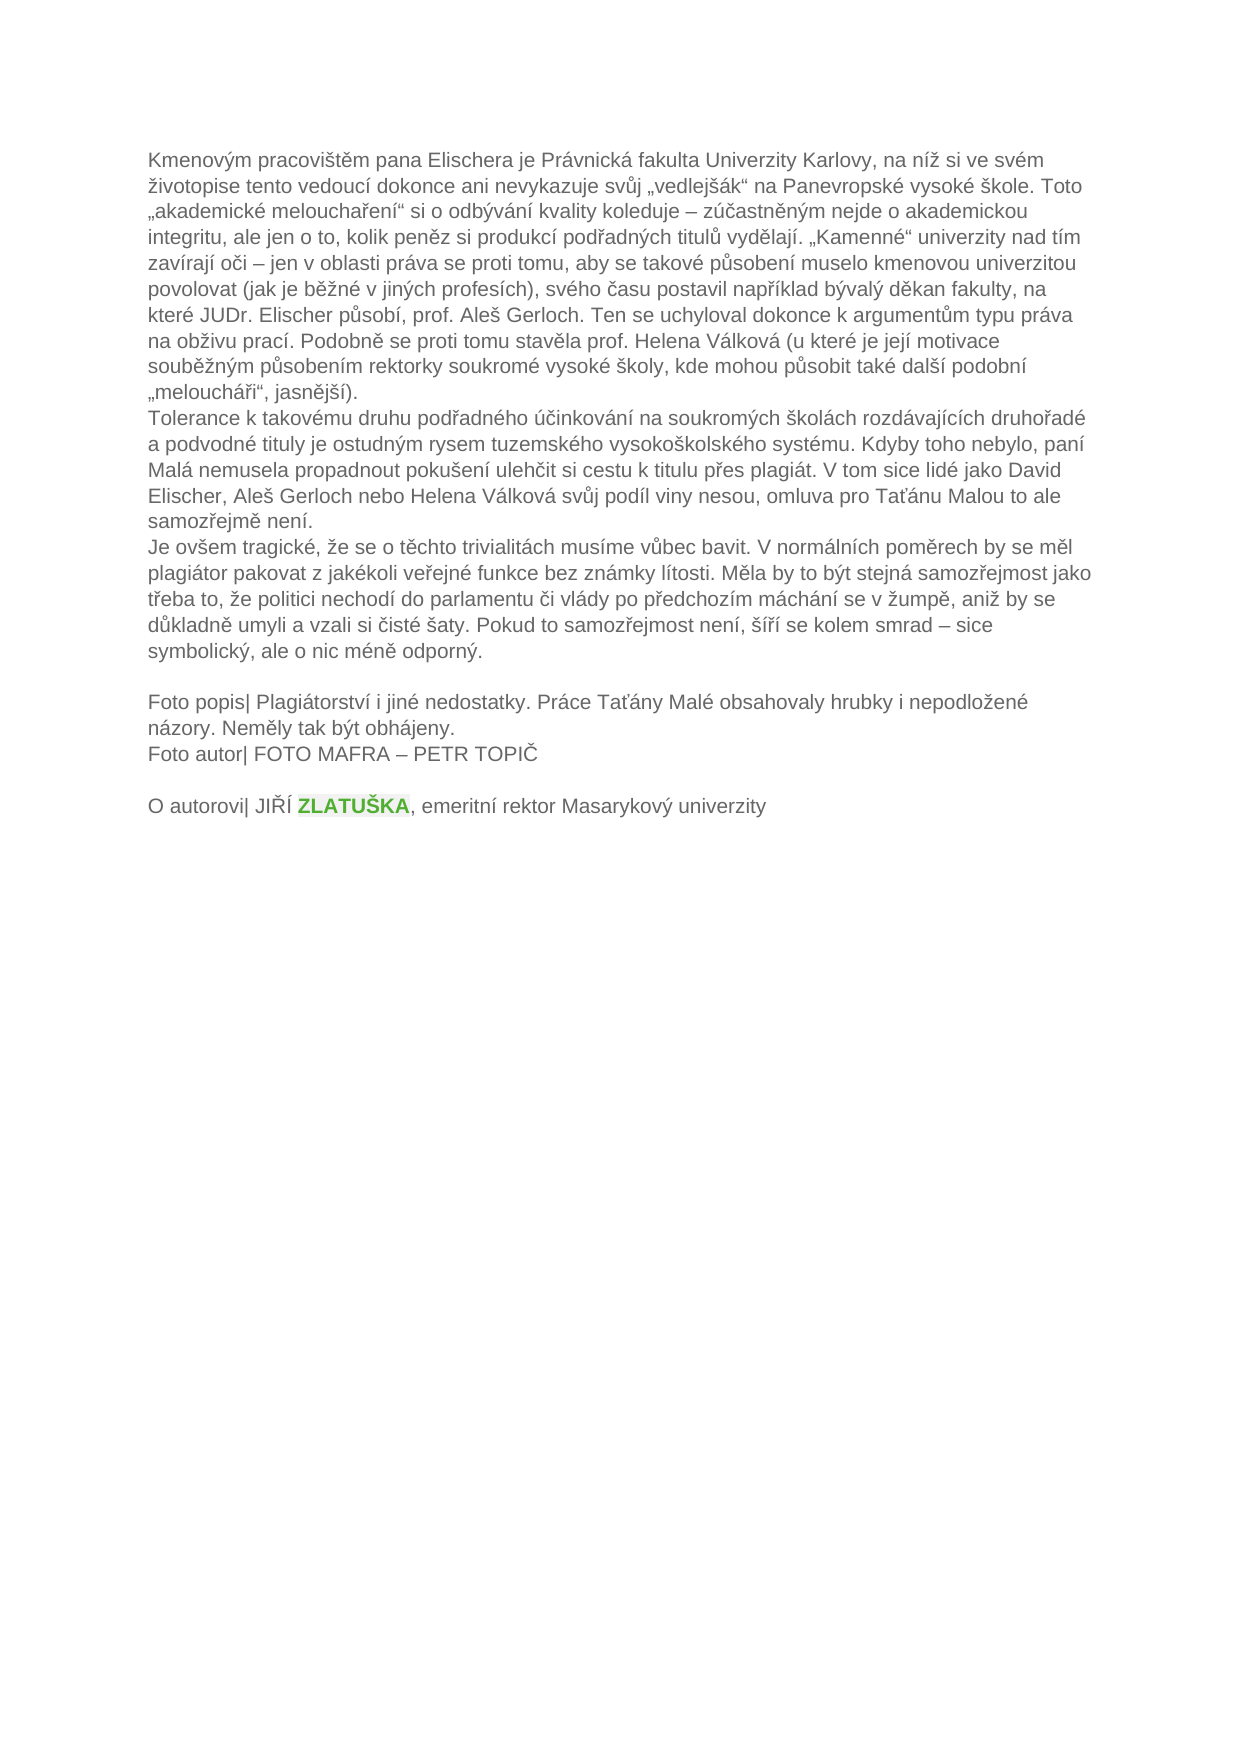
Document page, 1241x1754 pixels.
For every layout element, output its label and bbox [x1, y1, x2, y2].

text [148, 148, 1093, 817]
